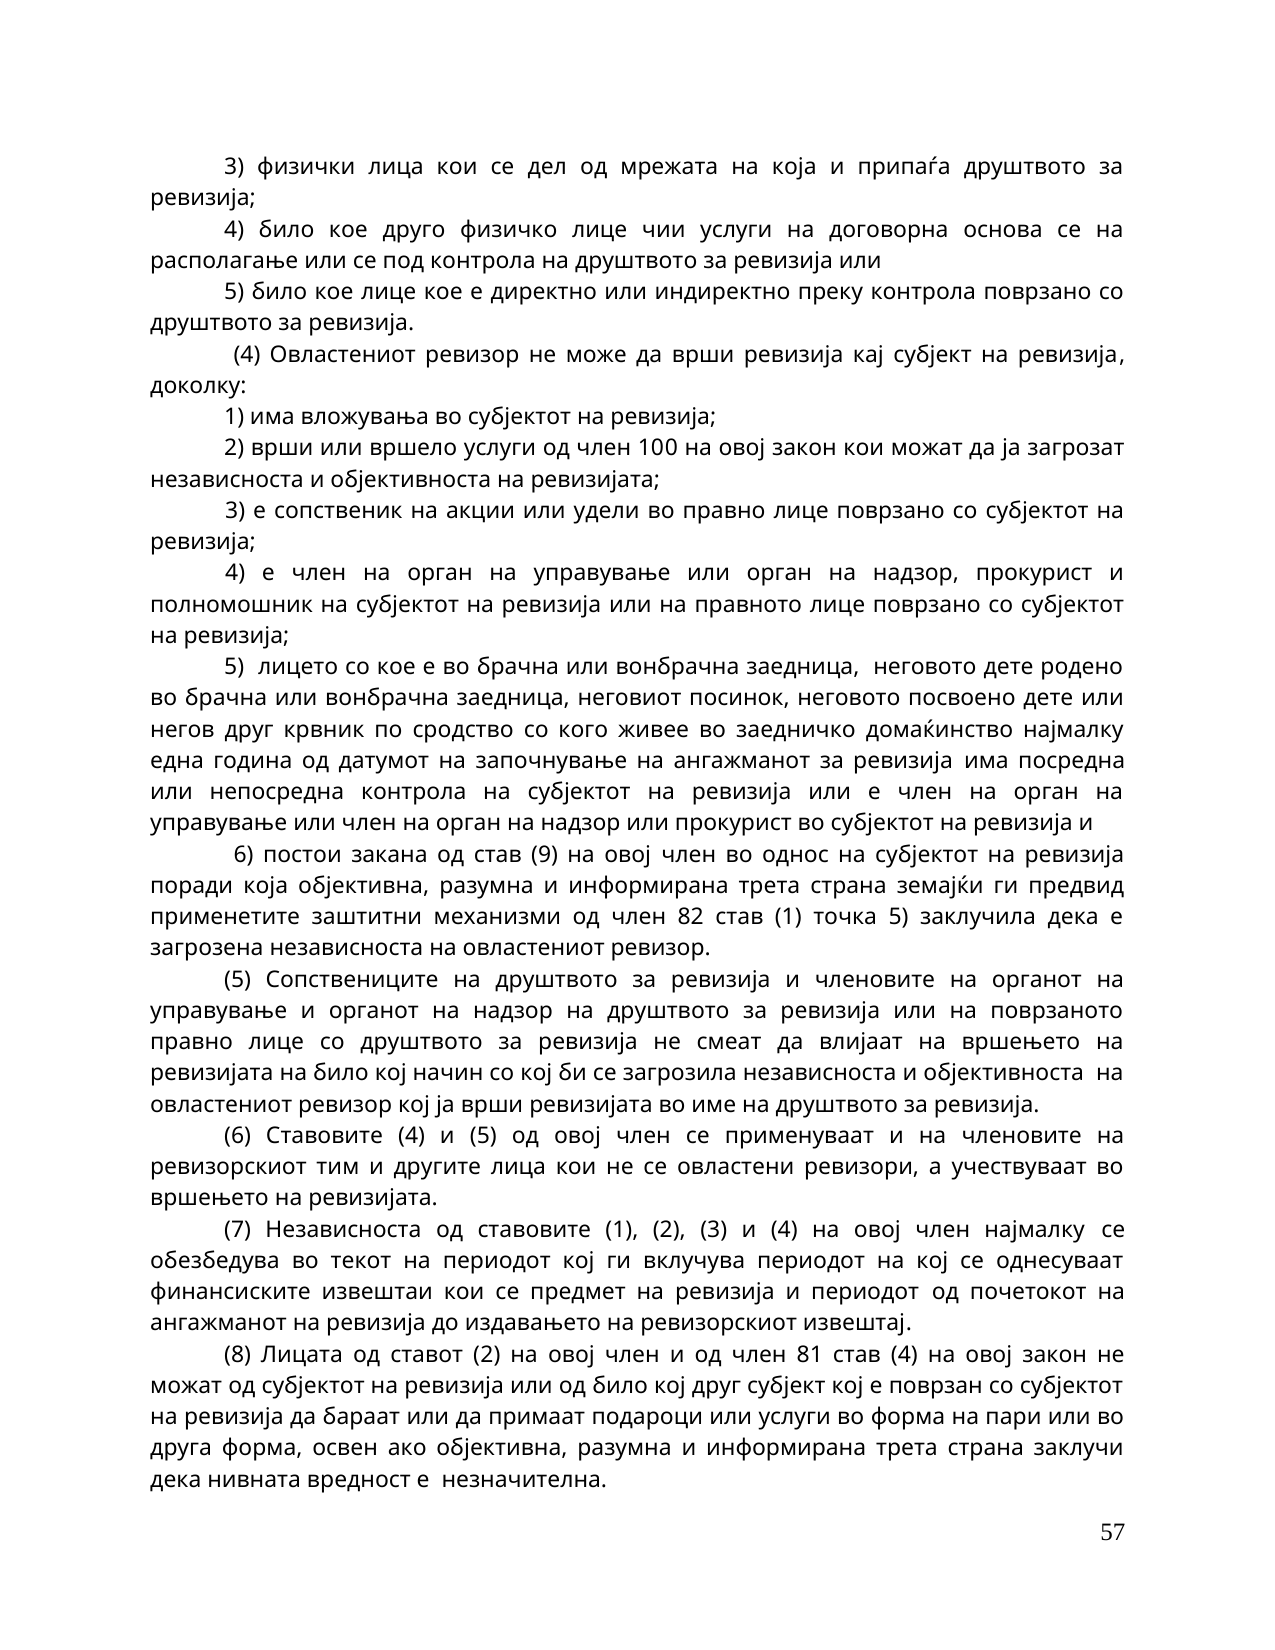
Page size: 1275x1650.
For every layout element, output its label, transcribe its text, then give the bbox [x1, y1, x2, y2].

text (8) Лицата од ставот (2) на овој член и од член 81 став (4) на овој закон не можат од субјектот на ревизија или од било кој друг субјект кој е поврзан со субјектот на ревизија да бараат или да примаат подароци или услуги во форма на пари или во друга форма, освен ако објективна, разумна и информирана трета страна заклучи дека нивната вредност е незначителна. [150, 1337, 1125, 1494]
text 3) физички лица кои се дел од мрежата на која и припаѓа друштвото за ревизија; [150, 150, 1125, 212]
text (4) Овластениот ревизор не може да врши ревизија кај субјeкт на ревизија, доколку: [150, 337, 1125, 400]
text 5) лицето со кое е во брачна или вонбрачна заедница, неговото дете родено во брачна или вонбрачна заедница, неговиот посинок, неговото посвоено дете или негов друг крвник по сродство со кого живее во заедничко домаќинство најмалку една година од датумот на започнување на ангажманот за ревизија има посредна или непосредна контрола на субјектот на ревизија или е член на орган на управување или член на орган на надзор или прокурист во субјектот на ревизија и [150, 650, 1125, 837]
text (5) Сопствениците на друштвото за ревизија и членовите на органот на управување и органот на надзор на друштвото за ревизија или на поврзаното правно лице со друштвото за ревизија не смеат да влијаат на вршењето на ревизијата на било кој начин со кој би се загрозила независноста и објективноста на овластениот ревизор кој ја врши ревизијата во име на друштвото за ревизија. [150, 962, 1125, 1119]
text 3) е сопственик на акции или удели во правно лице поврзано со субјектот на ревизија; [150, 494, 1125, 556]
text (7) Независноста од ставовите (1), (2), (3) и (4) на овој член најмалку се обезбедува во текот на периодот кој ги вклучува периодот на кој се однесуваат финансиските извештаи кои се предмет на ревизија и периодот од почетокот на ангажманот на ревизија до издавањето на ревизорскиот извештај. [150, 1212, 1125, 1337]
text 6) постои закана од став (9) на овој член во однос на субјектот на ревизија поради која објективна, разумна и информирана трета страна земајќи ги предвид применетите заштитни механизми од член 82 став (1) точка 5) заклучила дека е загрозена независноста на овластениот ревизор. [150, 837, 1125, 962]
text 4) било кое друго физичко лице чии услуги на договорна основа се на располагање или се под контрола на друштвото за ревизија или [150, 212, 1125, 275]
text (6) Ставовите (4) и (5) од овој член се применуваат и на членовите на ревизорскиот тим и другите лица кои не се овластени ревизори, а учествуваат во вршењето на ревизијата. [150, 1119, 1125, 1212]
text 1) има вложувања во субјектот на ревизија; [150, 400, 1125, 431]
text 2) врши или вршело услуги од член 100 на овој закон кои можат да ја загрозат независноста и објективноста на ревизијата; [150, 431, 1125, 494]
text 4) е член на орган на управување или орган на надзор, прокурист и полномошник на субјектот на ревизија или на правното лице поврзано со субјектот на ревизија; [150, 556, 1125, 650]
text 5) било кое лице кое е директно или индиректно преку контрола поврзано со друштвото за ревизија. [150, 275, 1125, 337]
